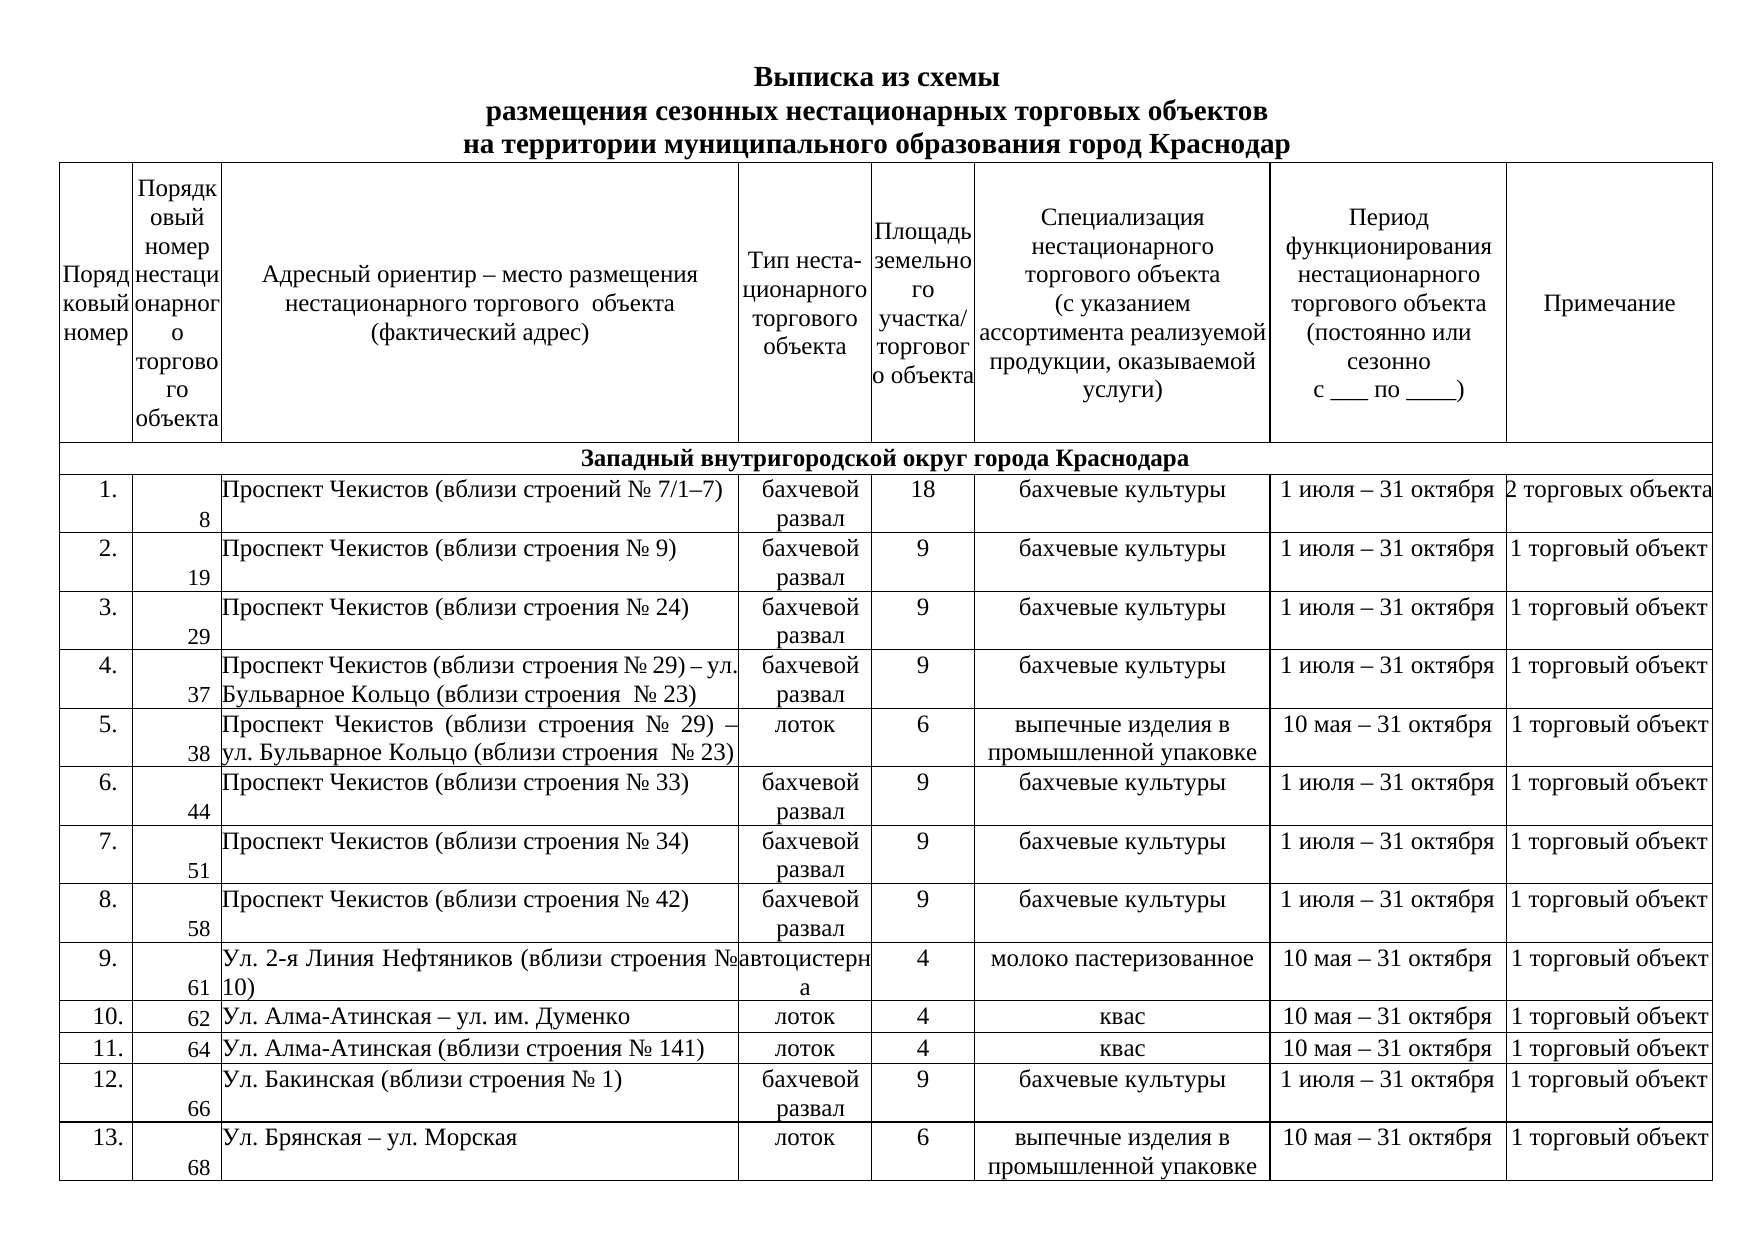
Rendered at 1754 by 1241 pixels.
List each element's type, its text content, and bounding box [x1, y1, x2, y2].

table_cell 8 [133, 475, 221, 532]
table_cell 1 торговый объект [1507, 1123, 1712, 1180]
table_cell [60, 826, 132, 883]
table_cell лоток [739, 1033, 871, 1063]
table_cell 10 мая – 31 октября [1271, 1033, 1506, 1063]
table_cell бахчевой развал [739, 650, 871, 708]
table_cell Проспект Чекистов (вблизи строения № 9) [222, 533, 738, 591]
table_cell бахчевые культуры [975, 650, 1269, 708]
table_cell бахчевой развал [739, 475, 871, 532]
table_cell 1 торговый объект [1507, 826, 1712, 883]
table_cell квас [975, 1001, 1269, 1032]
table_header Тип неста-ционарного торгового объекта [739, 163, 871, 442]
table_cell бахчевые культуры [975, 826, 1269, 883]
table_header Адресный ориентир – место размещения нестационарного торгового объекта (фактический адрес) [222, 163, 738, 442]
table_cell 10 мая – 31 октября [1271, 1001, 1506, 1032]
table_cell [60, 943, 132, 1000]
table_header Специализация нестационарного торгового объекта (с указанием ассортимента реализуемой продукции, оказываемой услуги) [975, 163, 1269, 442]
table_cell бахчевой развал [739, 826, 871, 883]
table_cell 1 июля – 31 октября [1271, 826, 1506, 883]
table_cell 1 торговый объект [1507, 943, 1712, 1000]
table_cell 58 [133, 884, 221, 942]
table_cell 1 торговый объект [1507, 709, 1712, 766]
table_cell 61 [133, 943, 221, 1000]
table_cell Ул. Бакинская (вблизи строения № 1) [222, 1064, 738, 1121]
table_cell 9 [872, 1064, 974, 1121]
table_cell 1 торговый объект [1507, 650, 1712, 708]
table_cell 6 [872, 709, 974, 766]
table_header Период функционирования нестационарного торгового объекта (постоянно или сезонно с ___ по ____) [1271, 163, 1506, 442]
table_cell 4 [872, 943, 974, 1000]
table_cell 51 [133, 826, 221, 883]
table_cell 1 торговый объект [1507, 884, 1712, 942]
table_cell 1 июля – 31 октября [1271, 592, 1506, 649]
table_cell автоцистерна [739, 943, 871, 1000]
table_cell 1 июля – 31 октября [1271, 767, 1506, 825]
table_cell 2 торговых объекта [1507, 475, 1712, 532]
table_cell Проспект Чекистов (вблизи строения № 42) [222, 884, 738, 942]
text размещения сезонных нестационарных торговых объектов [59, 93, 1695, 126]
table_header Примечание [1507, 163, 1712, 442]
table_cell [60, 1064, 132, 1121]
table_cell 1 июля – 31 октября [1271, 650, 1506, 708]
table_cell 9 [872, 826, 974, 883]
table_cell Ул. 2-я Линия Нефтяников (вблизи строения № 10) [222, 943, 738, 1000]
table_cell 18 [872, 475, 974, 532]
table_cell выпечные изделия в промышленной упаковке [975, 1123, 1269, 1180]
table_cell Ул. Алма-Атинская – ул. им. Думенко [222, 1001, 738, 1032]
table_cell 1 торговый объект [1507, 767, 1712, 825]
table_cell бахчевые культуры [975, 884, 1269, 942]
table_header Порядковый номер [60, 163, 132, 442]
table_cell бахчевой развал [739, 592, 871, 649]
table_cell 10 мая – 31 октября [1271, 709, 1506, 766]
table_cell Ул. Алма-Атинская (вблизи строения № 141) [222, 1033, 738, 1063]
table_cell 44 [133, 767, 221, 825]
table_cell [60, 650, 132, 708]
table_cell Проспект Чекистов (вблизи строения № 24) [222, 592, 738, 649]
table_cell 68 [133, 1123, 221, 1180]
table_cell бахчевые культуры [975, 533, 1269, 591]
table_cell 9 [872, 884, 974, 942]
table_cell 37 [133, 650, 221, 708]
table_cell 4 [872, 1001, 974, 1032]
table_cell 4 [872, 1033, 974, 1063]
table_cell 9 [872, 767, 974, 825]
table_cell 1 июля – 31 октября [1271, 1064, 1506, 1121]
table_cell 6 [872, 1123, 974, 1180]
table_cell 1 торговый объект [1507, 1064, 1712, 1121]
table_cell Проспект Чекистов (вблизи строения № 34) [222, 826, 738, 883]
table_header Площадь земельного участка/ торгового объекта [872, 163, 974, 442]
table_cell [60, 1001, 132, 1032]
table_cell 1 июля – 31 октября [1271, 884, 1506, 942]
table_cell [60, 533, 132, 591]
table_cell 38 [133, 709, 221, 766]
table_cell Западный внутригородской округ города Краснодара [60, 443, 1712, 473]
table_cell [60, 767, 132, 825]
table_cell 1 июля – 31 октября [1271, 475, 1506, 532]
table_cell 64 [133, 1033, 221, 1063]
table_cell Проспект Чекистов (вблизи строений № 7/1–7) [222, 475, 738, 532]
table_cell [60, 592, 132, 649]
table_cell лоток [739, 1123, 871, 1180]
table_cell 1 торговый объект [1507, 1001, 1712, 1032]
table_cell 19 [133, 533, 221, 591]
table_cell 10 мая – 31 октября [1271, 943, 1506, 1000]
table_cell лоток [739, 709, 871, 766]
table_cell молоко пастеризованное [975, 943, 1269, 1000]
table_cell бахчевой развал [739, 533, 871, 591]
table_cell бахчевой развал [739, 884, 871, 942]
table_cell 1 торговый объект [1507, 533, 1712, 591]
table_cell 9 [872, 650, 974, 708]
table_cell бахчевые культуры [975, 1064, 1269, 1121]
text Выписка из схемы [59, 59, 1695, 93]
table_header Порядковый номер нестационарного торгового объекта [133, 163, 221, 442]
table_cell 29 [133, 592, 221, 649]
table_cell 62 [133, 1001, 221, 1032]
table_cell 10 мая – 31 октября [1271, 1123, 1506, 1180]
table_cell выпечные изделия в промышленной упаковке [975, 709, 1269, 766]
table_cell [60, 1033, 132, 1063]
text на территории муниципального образования город Краснодар [59, 126, 1695, 160]
table_cell [60, 884, 132, 942]
table_cell 66 [133, 1064, 221, 1121]
table_cell 1 торговый объект [1507, 592, 1712, 649]
table_cell [60, 709, 132, 766]
table_cell 9 [872, 592, 974, 649]
table_cell Проспект Чекистов (вблизи строения № 33) [222, 767, 738, 825]
table_cell бахчевой развал [739, 1064, 871, 1121]
table_cell 1 торговый объект [1507, 1033, 1712, 1063]
table_cell квас [975, 1033, 1269, 1063]
table_cell [60, 475, 132, 532]
table_cell 9 [872, 533, 974, 591]
table_cell бахчевые культуры [975, 767, 1269, 825]
table_cell Проспект Чекистов (вблизи строения № 29) – ул. Бульварное Кольцо (вблизи строения № 23) [222, 709, 738, 766]
table_cell 1 июля – 31 октября [1271, 533, 1506, 591]
table_cell бахчевые культуры [975, 592, 1269, 649]
table_cell Проспект Чекистов (вблизи строения № 29) – ул. Бульварное Кольцо (вблизи строения № 23) [222, 650, 738, 708]
table_cell [60, 1123, 132, 1180]
table_cell Ул. Брянская – ул. Морская [222, 1123, 738, 1180]
table_cell лоток [739, 1001, 871, 1032]
table_cell бахчевой развал [739, 767, 871, 825]
table_cell бахчевые культуры [975, 475, 1269, 532]
